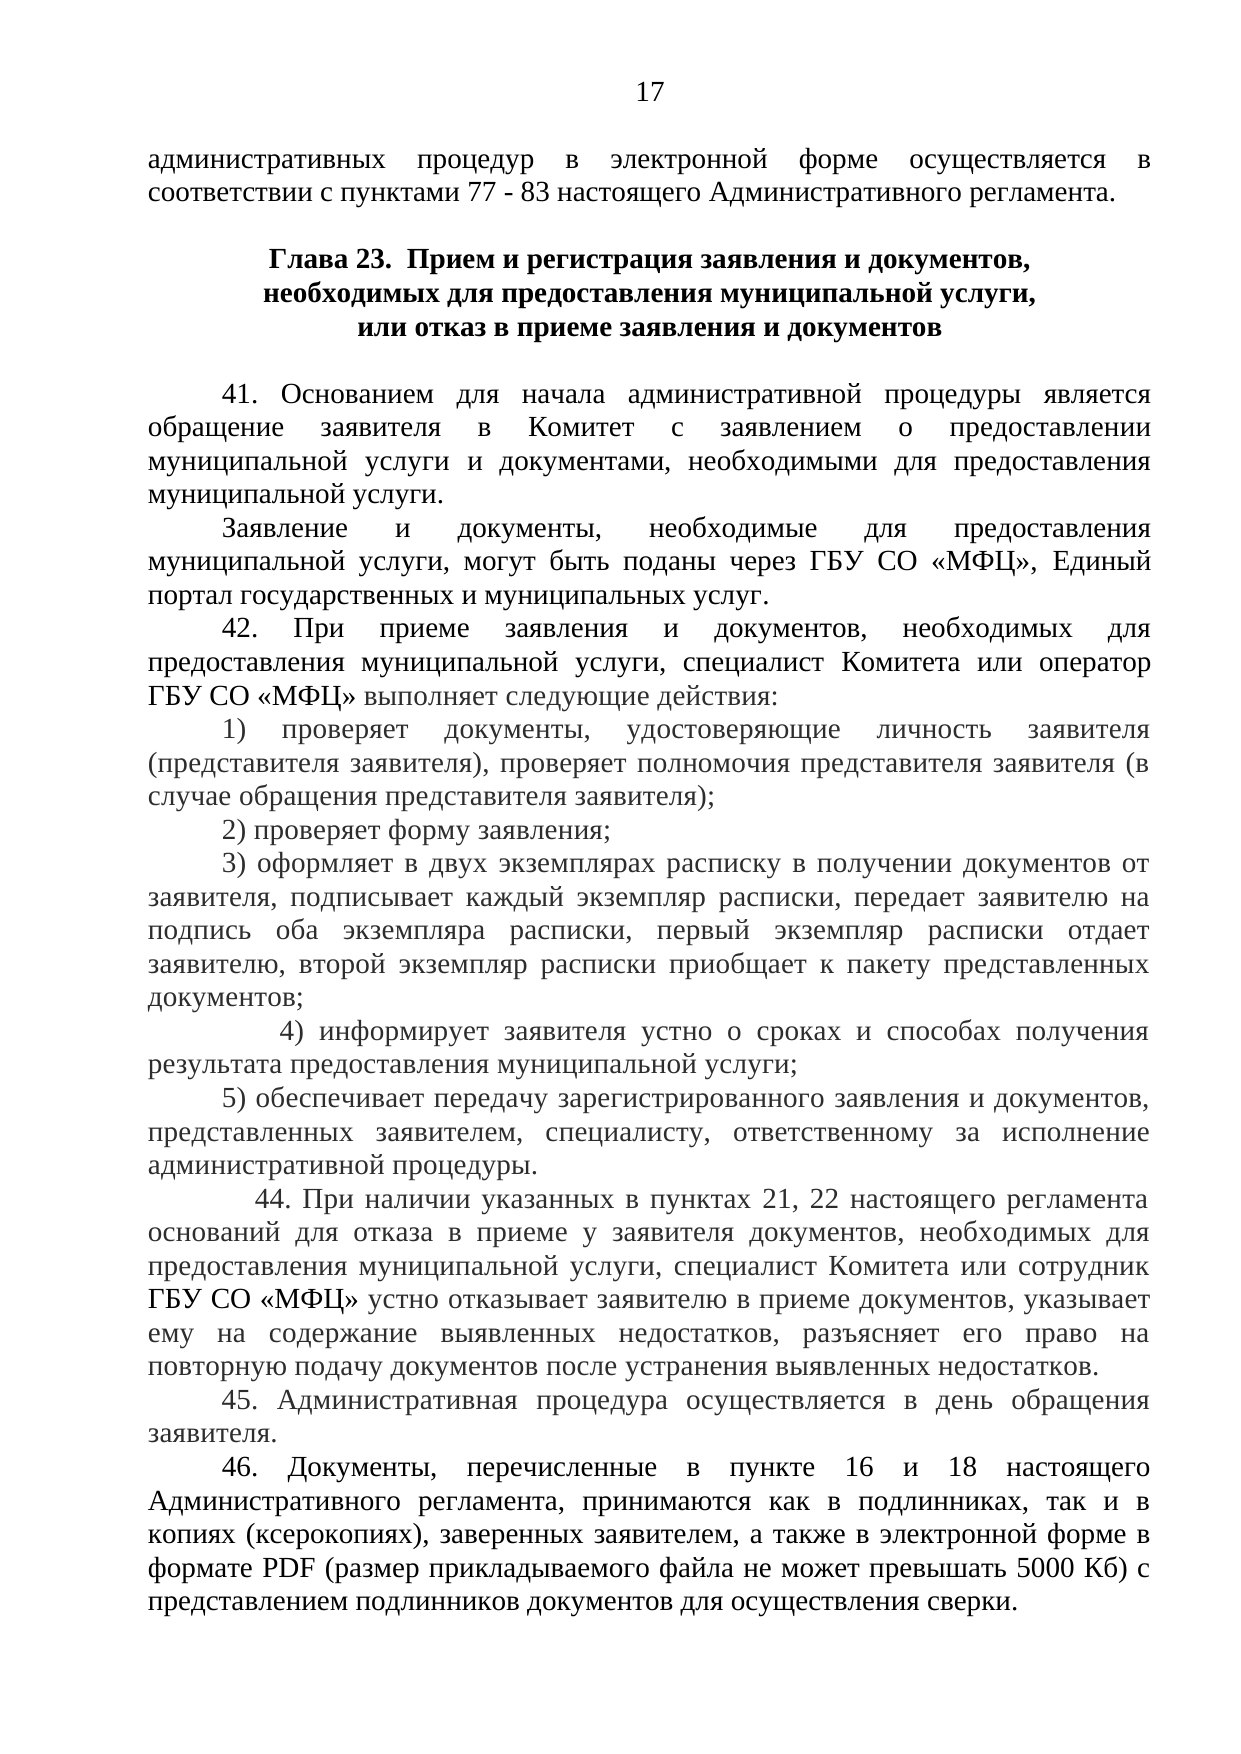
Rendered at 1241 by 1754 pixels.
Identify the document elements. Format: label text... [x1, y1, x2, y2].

text 5) обеспечивает передачу зарегистрированного заявления и документов, представленных заявителем, специалисту, ответственному за исполнение административной процедуры. [148, 1080, 1152, 1181]
text Заявление и документы, необходимые для предоставления муниципальной услуги, могут быть поданы через ГБУ СО «МФЦ», Единый портал государственных и муниципальных услуг. [148, 510, 1152, 611]
text 1) проверяет документы, удостоверяющие личность заявителя (представителя заявителя), проверяет полномочия представителя заявителя (в случае обращения представителя заявителя); [148, 711, 1152, 812]
text 3) оформляет в двух экземплярах расписку в получении документов от заявителя, подписывает каждый экземпляр расписки, передает заявителю на подпись оба экземпляра расписки, первый экземпляр расписки отдает заявителю, второй экземпляр расписки приобщает к пакету представленных документов; 4) информирует заявителя устно о сроках и способах получения результата предоставления муниципальной услуги; [148, 845, 1152, 1080]
text необходимых для предоставления муниципальной услуги, [148, 275, 1152, 309]
text 42. При приеме заявления и документов, необходимых для предоставления муниципальной услуги, специалист Комитета или оператор ГБУ СО «МФЦ» выполняет следующие действия: [148, 611, 1152, 711]
text 46. Документы, перечисленные в пункте 16 и 18 настоящего Административного регламента, принимаются как в подлинниках, так и в копиях (ксерокопиях), заверенных заявителем, а также в электронной форме в формате PDF (размер прикладываемого файла не может превышать 5000 Кб) с представлением подлинников документов для осуществления сверки. [148, 1449, 1152, 1617]
text 45. Административная процедура осуществляется в день обращения заявителя. [148, 1382, 1152, 1449]
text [148, 141, 1152, 208]
text 44. При наличии указанных в пунктах 21, 22 настоящего регламента оснований для отказа в приеме у заявителя документов, необходимых для предоставления муниципальной услуги, специалист Комитета или сотрудник ГБУ СО «МФЦ» устно отказывает заявителю в приеме документов, указывает ему на содержание выявленных недостатков, разъясняет его право на повторную подачу документов после устранения выявленных недостатков. [148, 1181, 1152, 1382]
text или отказ в приеме заявления и документов [148, 309, 1152, 342]
text Глава 23. Прием и регистрация заявления и документов, [148, 242, 1152, 275]
text 41. Основанием для начала административной процедуры является обращение заявителя в Комитет с заявлением о предоставлении муниципальной услуги и документами, необходимыми для предоставления муниципальной услуги. [148, 376, 1152, 510]
text 2) проверяет форму заявления; [148, 812, 1152, 845]
